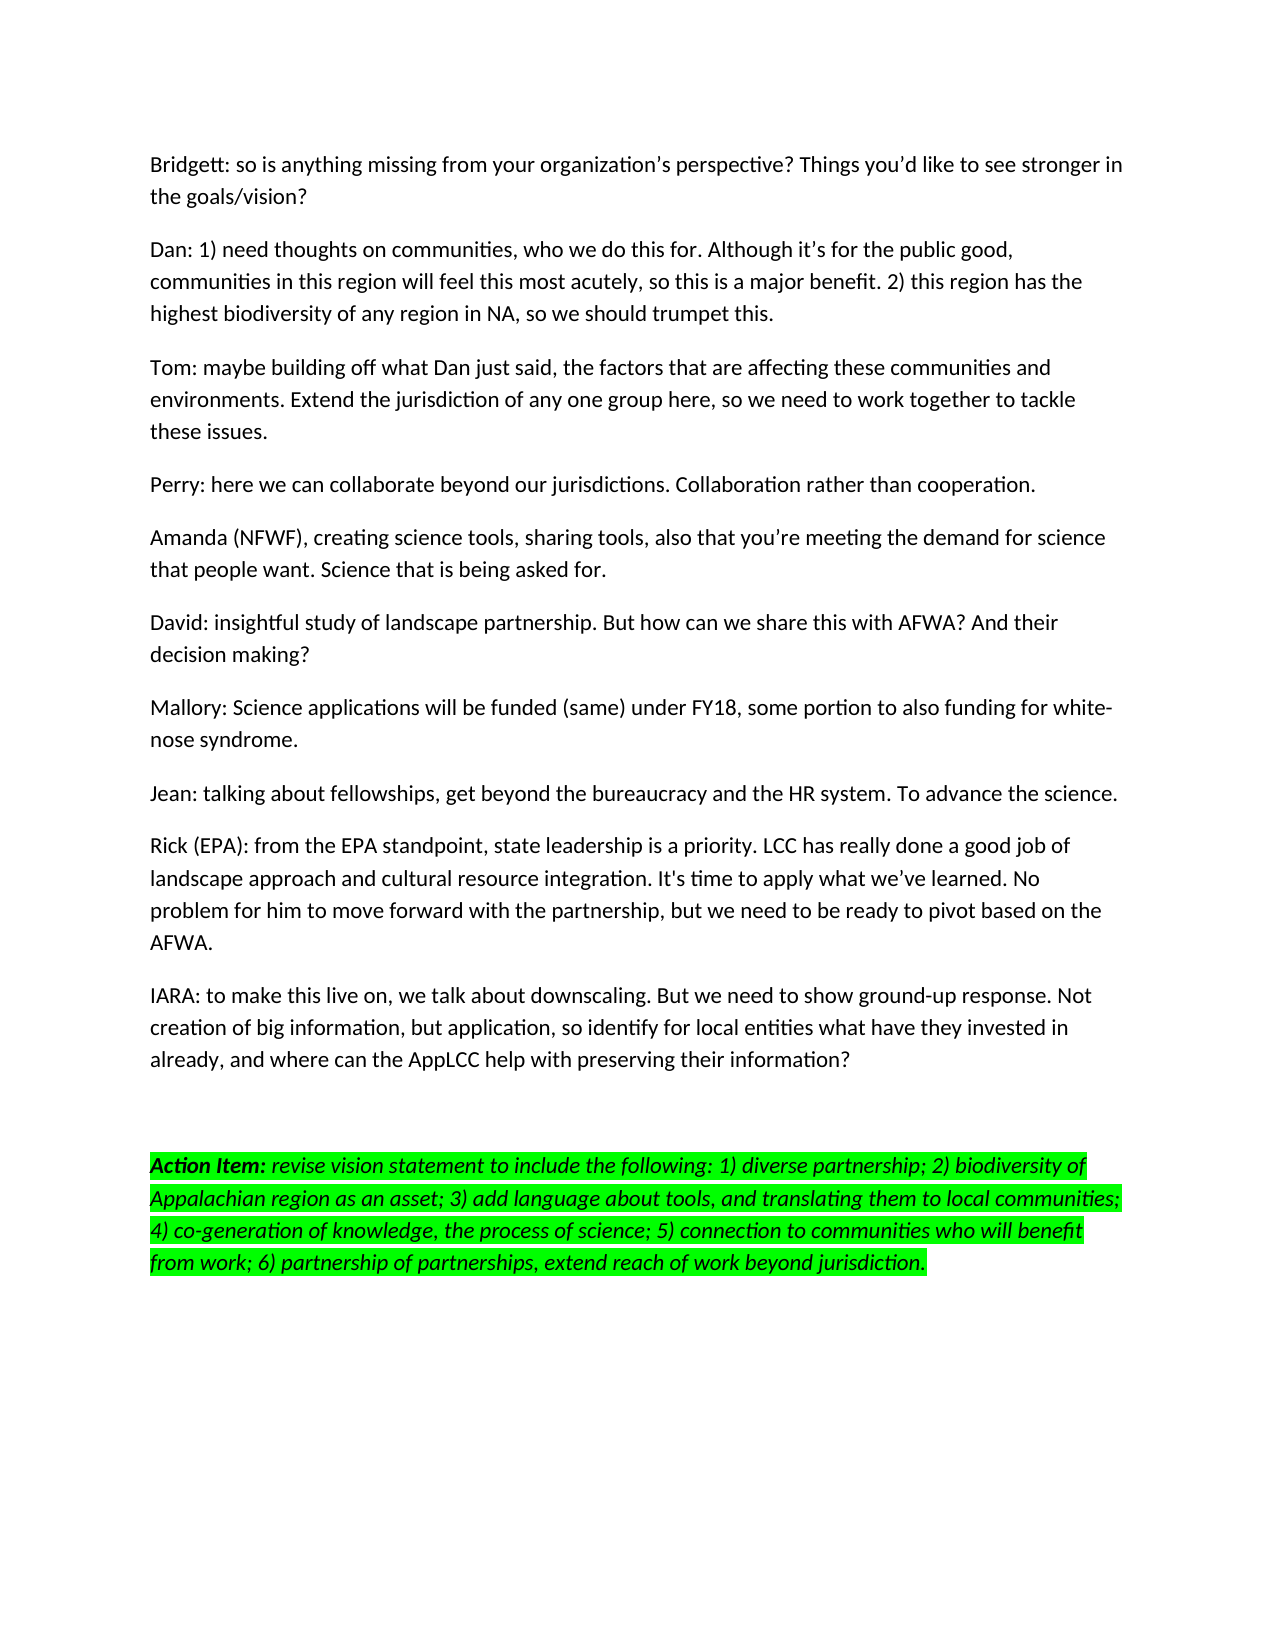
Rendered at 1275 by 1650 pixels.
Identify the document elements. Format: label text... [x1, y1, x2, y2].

text Action Item: revise vision statement to include the following: 1) diverse partnership; 2) biodiversity of Appalachian region as an asset; 3) add language about tools, and translating them to local communities; 4) co-generation of knowledge, the process of science; 5) connection to communities who will benefit from work; 6) partnership of partnerships, extend reach of work beyond jurisdiction. [150, 1152, 1125, 1276]
text Amanda (NFWF), creating science tools, sharing tools, also that you’re meeting the demand for science that people want. Science that is being asked for. [150, 523, 1125, 583]
text Tom: maybe building off what Dan just said, the factors that are affecting these communities and environments. Extend the jurisdiction of any one group here, so we need to work together to tackle these issues. [150, 353, 1125, 445]
text David: insightful study of landscape partnership. But how can we share this with AFWA? And their decision making? [150, 608, 1125, 668]
text Bridgett: so is anything missing from your organization’s perspective? Things you’d like to see stronger in the goals/vision? [150, 150, 1125, 210]
text IARA: to make this live on, we talk about downscaling. But we need to show ground-up response. Not creation of big information, but application, so identify for local entities what have they invested in already, and where can the AppLCC help with preserving their information? [150, 981, 1125, 1074]
text Dan: 1) need thoughts on communities, who we do this for. Although it’s for the public good, communities in this region will feel this most acutely, so this is a major benefit. 2) this region has the highest biodiversity of any region in NA, so we should trumpet this. [150, 235, 1125, 328]
text Jean: talking about fellowships, get beyond the bureaucracy and the HR system. To advance the science. [150, 779, 1125, 807]
text Mallory: Science applications will be funded (same) under FY18, some portion to also funding for white-nose syndrome. [150, 693, 1125, 754]
text Rick (EPA): from the EPA standpoint, state leadership is a priority. LCC has really done a good job of landscape approach and cultural resource integration. It's time to apply what we’ve learned. No problem for him to move forward with the partnership, but we need to be ready to pivot based on the AFWA. [150, 832, 1125, 956]
text Perry: here we can collaborate beyond our jurisdictions. Collaboration rather than cooperation. [150, 470, 1125, 498]
